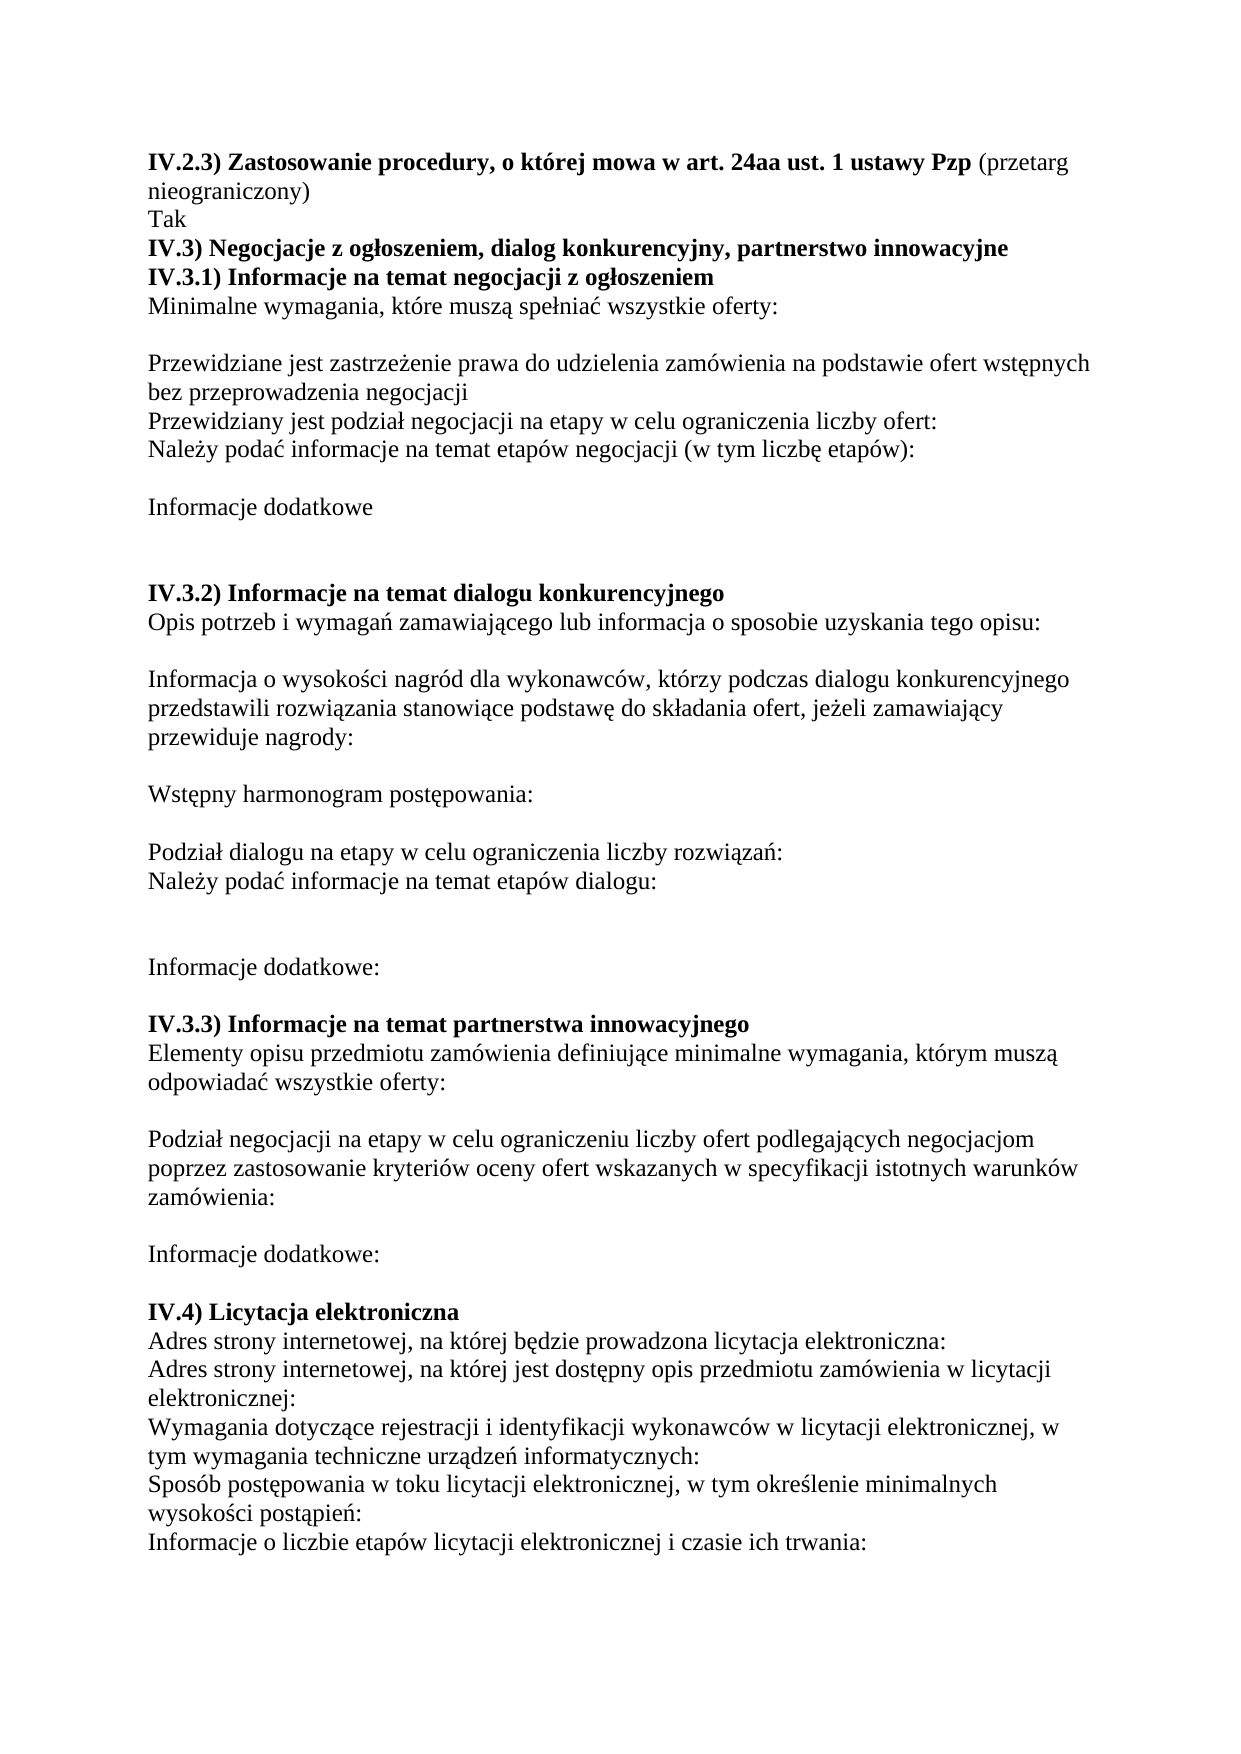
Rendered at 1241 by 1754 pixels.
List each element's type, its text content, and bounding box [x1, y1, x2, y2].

text Adres strony internetowej, na której jest dostępny opis przedmiotu zamówienia w licytacji elektronicznej: [148, 1354, 1092, 1412]
text Sposób postępowania w toku licytacji elektronicznej, w tym określenie minimalnych wysokości postąpień: [148, 1469, 1092, 1527]
text Wymagania dotyczące rejestracji i identyfikacji wykonawców w licytacji elektronicznej, w tym wymagania techniczne urządzeń informatycznych: [148, 1412, 1092, 1469]
text IV.2.3) Zastosowanie procedury, o której mowa w art. 24aa ust. 1 ustawy Pzp (przetarg nieograniczony) Tak IV.3) Negocjacje z ogłoszeniem, dialog konkurencyjny, partnerstwo innowacyjne IV.3.1) Informacje na temat negocjacji z ogłoszeniem Minimalne wymagania, które muszą spełniać wszystkie oferty: Przewidziane jest zastrzeżenie prawa do udzielenia zamówienia na podstawie ofert wstępnych bez przeprowadzenia negocjacji Przewidziany jest podział negocjacji na etapy w celu ograniczenia liczby ofert: Należy podać informacje na temat etapów negocjacji (w tym liczbę etapów): Informacje dodatkowe IV.3.2) Informacje na temat dialogu konkurencyjnego Opis potrzeb i wymagań zamawiającego lub informacja o sposobie uzyskania tego opisu: Informacja o wysokości nagród dla wykonawców, którzy podczas dialogu konkurencyjnego przedstawili rozwiązania stanowiące podstawę do składania ofert, jeżeli zamawiający przewiduje nagrody: Wstępny harmonogram postępowania: Podział dialogu na etapy w celu ograniczenia liczby rozwiązań: Należy podać informacje na temat etapów dialogu: Informacje dodatkowe: IV.3.3) Informacje na temat partnerstwa innowacyjnego Elementy opisu przedmiotu zamówienia definiujące minimalne wymagania, którym muszą odpowiadać wszystkie oferty: Podział negocjacji na etapy w celu ograniczeniu liczby ofert podlegających negocjacjom poprzez zastosowanie kryteriów oceny ofert wskazanych w specyfikacji istotnych warunków zamówienia: Informacje dodatkowe: IV.4) Licytacja elektroniczna Adres strony internetowej, na której będzie prowadzona licytacja elektroniczna: [148, 118, 1092, 1354]
text Informacje o liczbie etapów licytacji elektronicznej i czasie ich trwania: [148, 1527, 1092, 1556]
